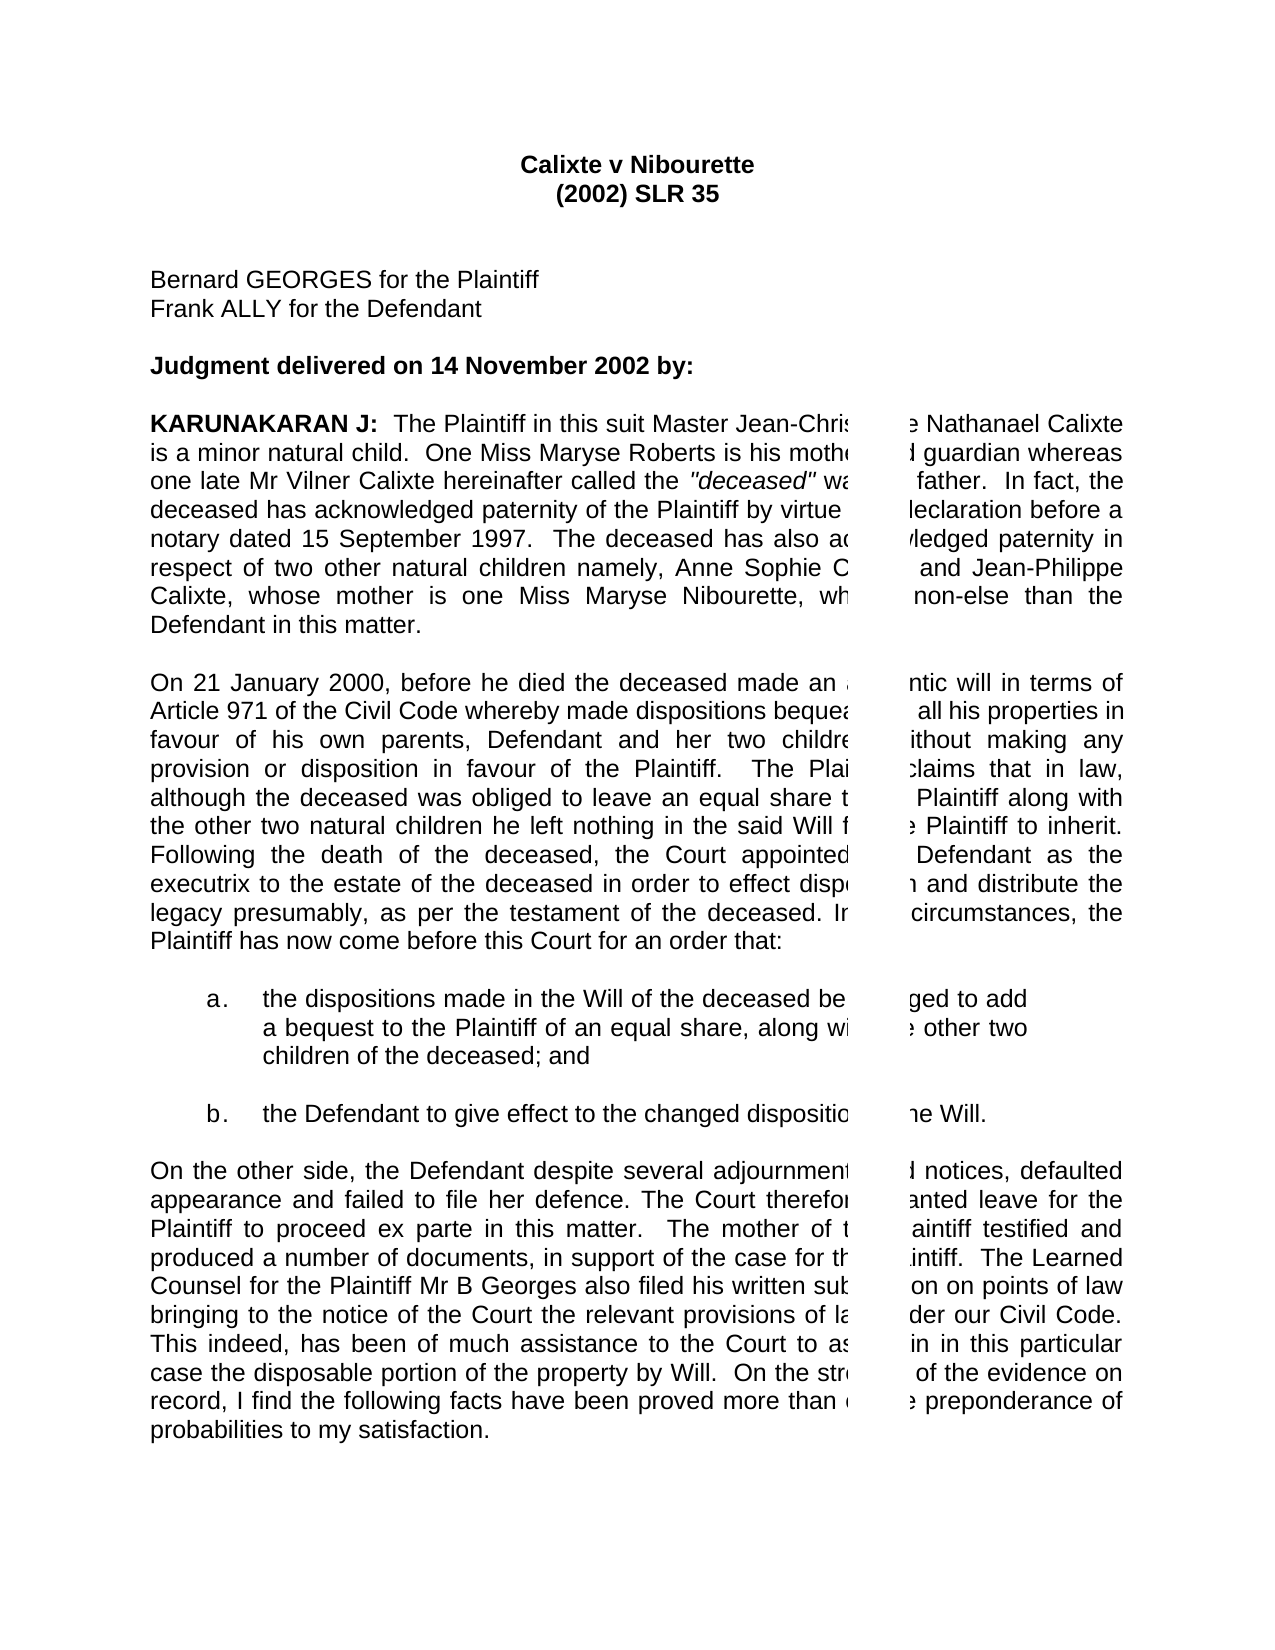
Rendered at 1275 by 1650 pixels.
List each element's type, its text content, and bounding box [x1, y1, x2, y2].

list the dispositions made in the Will of the deceased be changed to add a bequest to the Plaintiff of an equal share, along with the other two children of the deceased; and [910, 984, 1029, 1070]
text KARUNAKARAN J: The Plaintiff in this suit Master Jean-Christophe Nathanael Calixte is a minor natural child. One Miss Maryse Roberts is his mother and guardian whereas one late Mr Vilner Calixte hereinafter called the "deceased" was his father. In fact, the deceased has acknowledged paternity of the Plaintiff by virtue of a declaration before a notary dated 15 September 1997. The deceased has also acknowledged paternity in respect of two other natural children namely, Anne Sophie Calixte and Jean-Philippe Calixte, whose mother is one Miss Maryse Nibourette, who is non-else than the Defendant in this matter. [150, 409, 848, 639]
text On the other side, the Defendant despite several adjournments and notices, defaulted appearance and failed to file her defence. The Court therefore, granted leave for the Plaintiff to proceed ex parte in this matter. The mother of the Plaintiff testified and produced a number of documents, in support of the case for the Plaintiff. The Learned Counsel for the Plaintiff Mr B Georges also filed his written submission on points of law bringing to the notice of the Court the relevant provisions of law under our Civil Code. This indeed, has been of much assistance to the Court to ascertain in this particular case the disposable portion of the property by Will. On the strength of the evidence on record, I find the following facts have been proved more than on the preponderance of probabilities to my satisfaction. [150, 1156, 848, 1444]
text On 21 January 2000, before he died the deceased made an authentic will in terms of Article 971 of the Civil Code whereby made dispositions bequeathing all his properties in favour of his own parents, Defendant and her two children, without making any provision or disposition in favour of the Plaintiff. The Plaintiff claims that in law, although the deceased was obliged to leave an equal share to the Plaintiff along with the other two natural children he left nothing in the said Will for the Plaintiff to inherit. Following the death of the deceased, the Court appointed the Defendant as the executrix to the estate of the deceased in order to effect disposition and distribute the legacy presumably, as per the testament of the deceased. In the circumstances, the Plaintiff has now come before this Court for an order that: [910, 667, 1125, 955]
list the dispositions made in the Will of the deceased be changed to add a bequest to the Plaintiff of an equal share, along with the other two children of the deceased; and [206, 984, 848, 1070]
text On 21 January 2000, before he died the deceased made an authentic will in terms of Article 971 of the Civil Code whereby made dispositions bequeathing all his properties in favour of his own parents, Defendant and her two children, without making any provision or disposition in favour of the Plaintiff. The Plaintiff claims that in law, although the deceased was obliged to leave an equal share to the Plaintiff along with the other two natural children he left nothing in the said Will for the Plaintiff to inherit. Following the death of the deceased, the Court appointed the Defendant as the executrix to the estate of the deceased in order to effect disposition and distribute the legacy presumably, as per the testament of the deceased. In the circumstances, the Plaintiff has now come before this Court for an order that: [150, 667, 848, 955]
text Frank ALLY for the Defendant [150, 294, 1125, 322]
text Bernard GEORGES for the Plaintiff [150, 265, 1125, 294]
text (2002) SLR 35 [150, 179, 1125, 207]
text KARUNAKARAN J: The Plaintiff in this suit Master Jean-Christophe Nathanael Calixte is a minor natural child. One Miss Maryse Roberts is his mother and guardian whereas one late Mr Vilner Calixte hereinafter called the "deceased" was his father. In fact, the deceased has acknowledged paternity of the Plaintiff by virtue of a declaration before a notary dated 15 September 1997. The deceased has also acknowledged paternity in respect of two other natural children namely, Anne Sophie Calixte and Jean-Philippe Calixte, whose mother is one Miss Maryse Nibourette, who is non-else than the Defendant in this matter. [910, 409, 1125, 639]
list the Defendant to give effect to the changed disposition in the Will. [206, 1099, 848, 1127]
text Judgment delivered on 14 November 2002 by: [150, 351, 1125, 380]
text Calixte v Nibourette [150, 150, 1125, 179]
text On the other side, the Defendant despite several adjournments and notices, defaulted appearance and failed to file her defence. The Court therefore, granted leave for the Plaintiff to proceed ex parte in this matter. The mother of the Plaintiff testified and produced a number of documents, in support of the case for the Plaintiff. The Learned Counsel for the Plaintiff Mr B Georges also filed his written submission on points of law bringing to the notice of the Court the relevant provisions of law under our Civil Code. This indeed, has been of much assistance to the Court to ascertain in this particular case the disposable portion of the property by Will. On the strength of the evidence on record, I find the following facts have been proved more than on the preponderance of probabilities to my satisfaction. [910, 1156, 1125, 1444]
